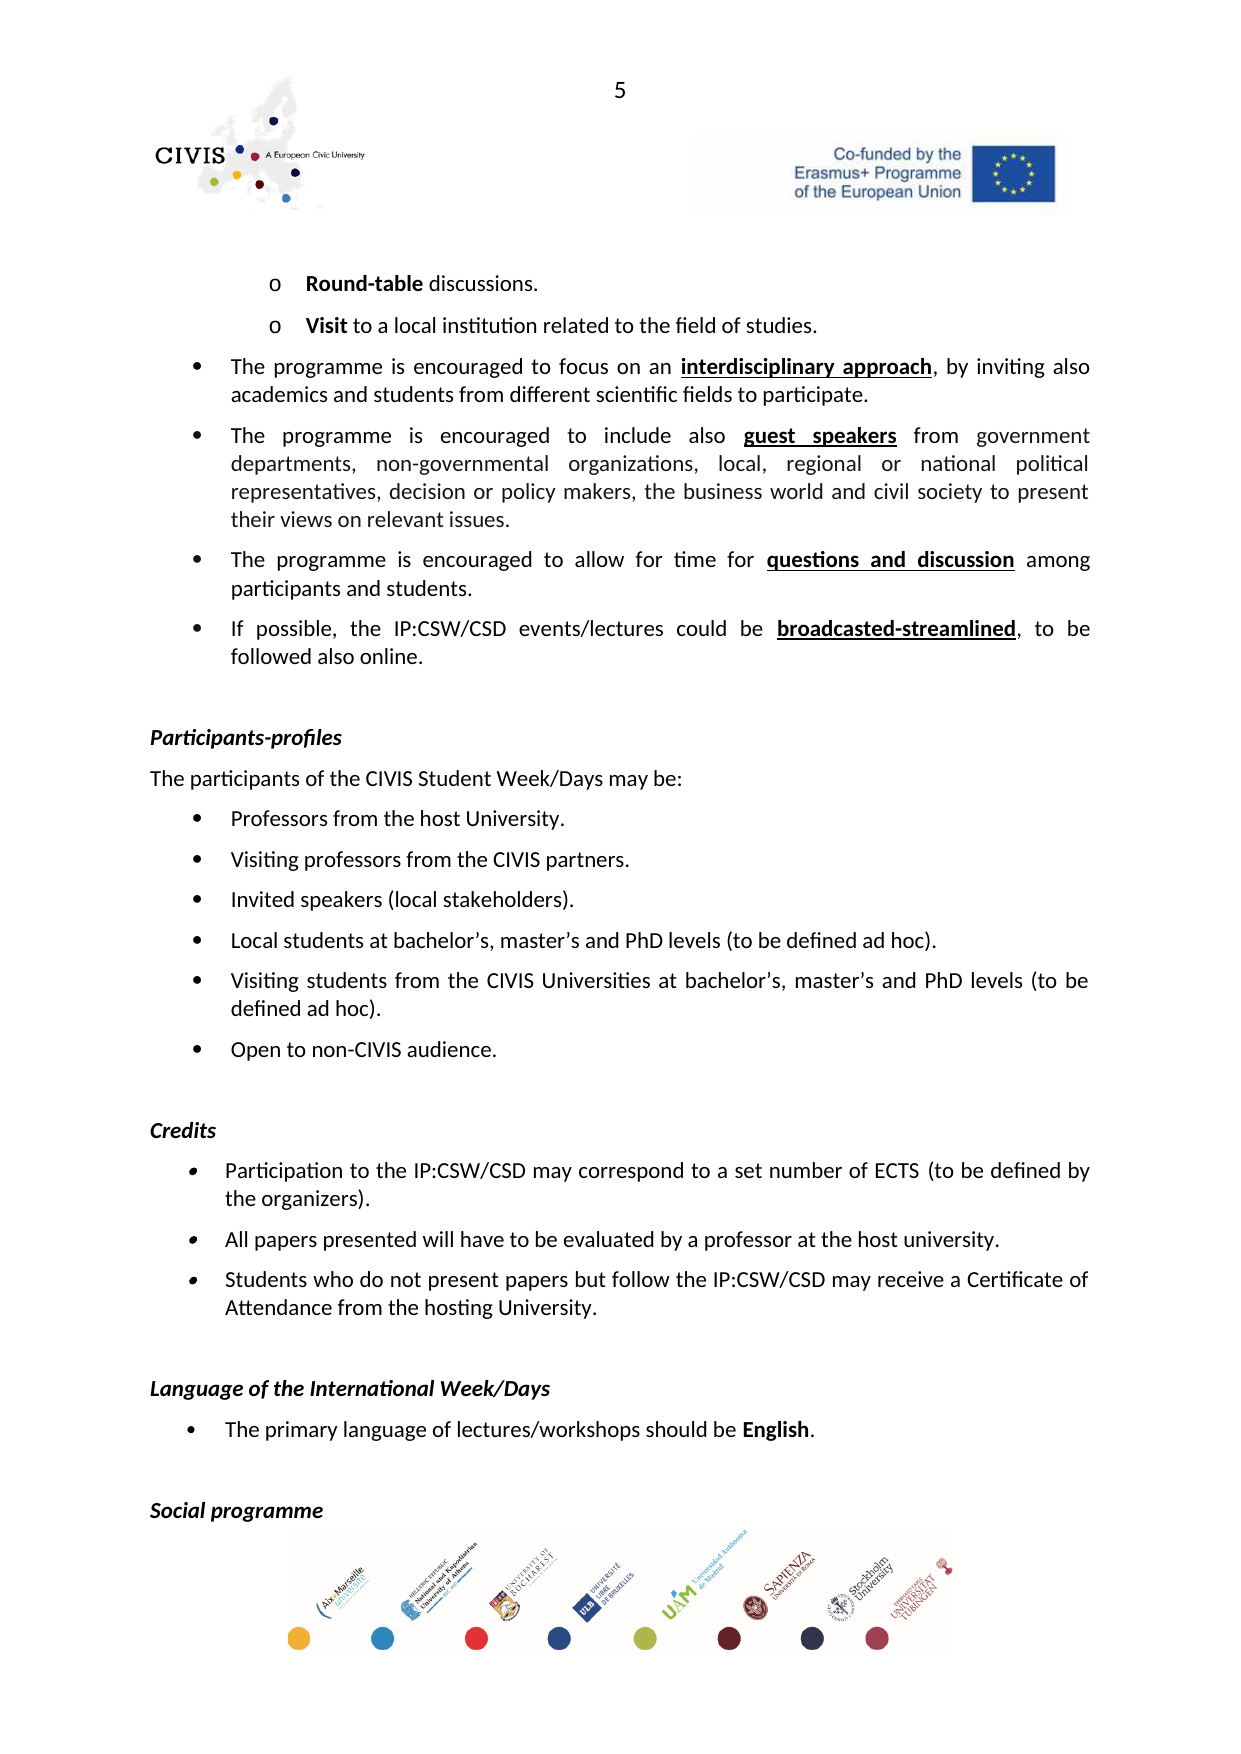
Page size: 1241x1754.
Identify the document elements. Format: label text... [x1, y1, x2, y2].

list Invited speakers (local stakeholders). [193, 885, 1090, 913]
text Credits [150, 1116, 1090, 1144]
picture [287, 1530, 953, 1650]
list Visiting professors from the CIVIS partners. [193, 845, 1090, 873]
list Professors from the host University. [193, 804, 1090, 832]
text Language of the International Week/Days [150, 1374, 1090, 1403]
picture [150, 73, 370, 216]
list If possible, the IP:CSW/CSD events/lectures could be broadcasted-streamlined, to be followed also online. [193, 614, 1090, 670]
list The programme is encouraged to include also guest speakers from government departments, non-governmental organizations, local, regional or national political representatives, decision or policy makers, the business world and civil society to present their views on relevant issues. [193, 421, 1090, 533]
list All papers presented will have to be evaluated by a professor at the host university. [187, 1225, 1090, 1253]
list Visiting students from the CIVIS Universities at bachelor’s, master’s and PhD levels (to be defined ad hoc). [193, 966, 1090, 1022]
list The programme is encouraged to allow for time for questions and discussion among participants and students. [193, 546, 1090, 602]
list The programme is encouraged to focus on an interdisciplinary approach, by inviting also academics and students from different scientific fields to participate. [193, 352, 1090, 408]
list Students who do not present papers but follow the IP:CSW/CSD may receive a Certificate of Attendance from the hosting University. [187, 1266, 1090, 1322]
list Participation to the IP:CSW/CSD may correspond to a set number of ECTS (to be defined by the organizers). [187, 1156, 1090, 1212]
text The participants of the CIVIS Student Week/Days may be: [150, 764, 1090, 792]
list Open to non-CIVIS audience. [193, 1035, 1090, 1063]
text Social programme [150, 1496, 1090, 1524]
list The primary language of lectures/workshops should be English. [187, 1415, 1090, 1443]
picture [690, 132, 1068, 216]
list Visit to a local institution related to the field of studies. [268, 311, 1090, 340]
text Participants-profiles [150, 723, 1090, 751]
list Round-table discussions. [268, 269, 1090, 298]
list Local students at bachelor’s, master’s and PhD levels (to be defined ad hoc). [193, 926, 1090, 954]
